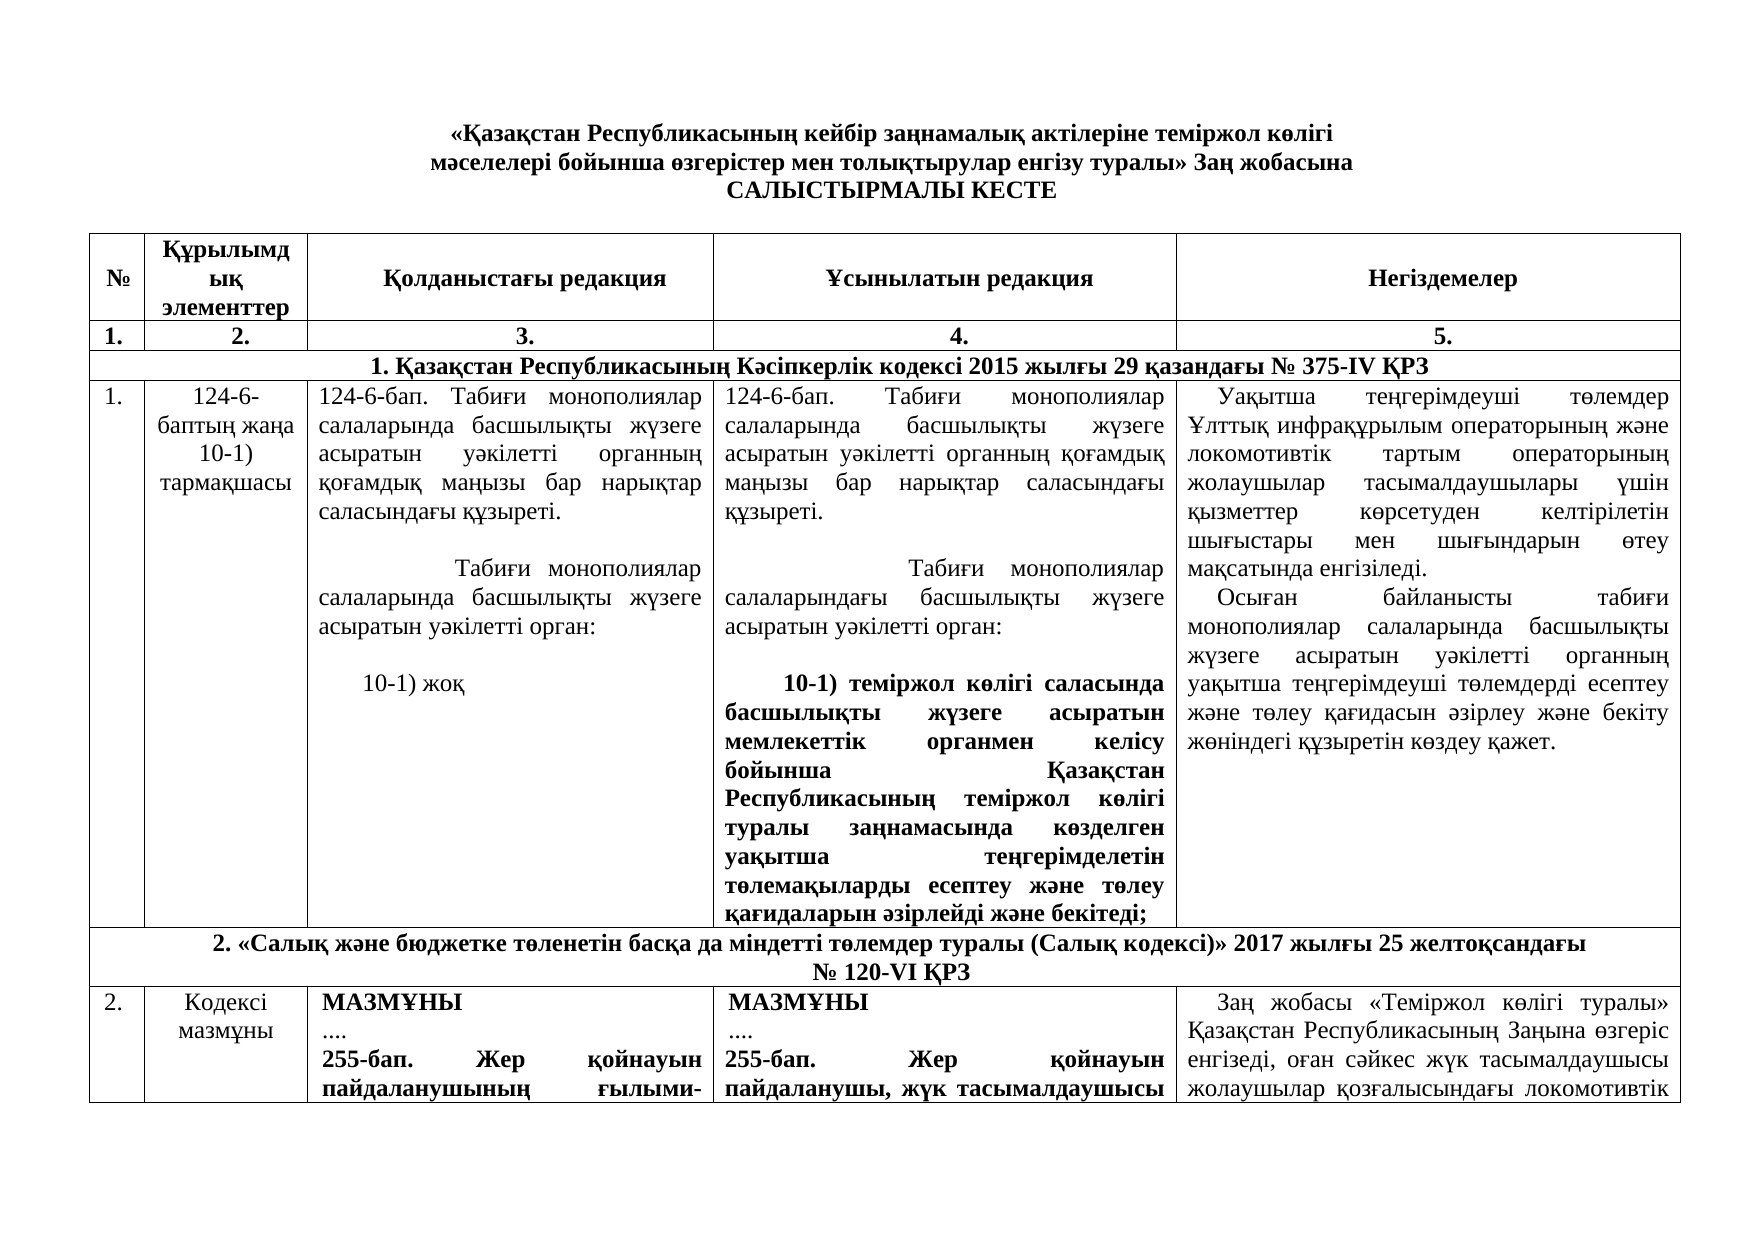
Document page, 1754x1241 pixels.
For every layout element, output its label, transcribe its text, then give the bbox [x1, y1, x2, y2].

table_cell Уақытша теңгерімдеуші төлемдер Ұлттық инфрақұрылым операторының және локомотивтік тартым операторының жолаушылар тасымалдаушылары үшін қызметтер көрсетуден келтірілетін шығыстары мен шығындарын өтеу мақсатында енгізіледі. Осыған байланысты табиғи монополиялар салаларында басшылықты жүзеге асыратын уәкілетті органның уақытша теңгерімдеуші төлемдерді есептеу және төлеу қағидасын әзірлеу және бекіту жөніндегі құзыретін көздеу қажет. [1177, 381, 1680, 927]
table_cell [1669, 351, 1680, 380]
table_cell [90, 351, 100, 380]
text САЛЫСТЫРМАЛЫ КЕСТЕ [89, 176, 1665, 204]
table_cell 1. [90, 381, 144, 927]
table_cell 124-6-бап. Табиғи монополиялар салаларында басшылықты жүзеге асыратын уәкілетті органның қоғамдық маңызы бар нарықтар саласындағы құзыреті. Табиғи монополиялар салаларында басшылықты жүзеге асыратын уәкілетті орган: 10-1) жоқ [308, 381, 713, 927]
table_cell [714, 987, 1176, 1102]
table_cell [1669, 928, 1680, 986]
table_header Негіздемелер [1177, 234, 1680, 320]
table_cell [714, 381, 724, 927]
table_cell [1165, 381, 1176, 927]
table_cell Кодексі мазмұны [145, 987, 307, 1102]
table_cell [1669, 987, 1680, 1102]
text «Қазақстан Республикасының кейбір заңнамалық актілеріне теміржол көлігі [89, 118, 1665, 147]
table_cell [308, 987, 713, 1102]
table_header № [90, 234, 144, 320]
text мәселелері бойынша өзгерістер мен толықтырулар енгізу туралы» Заң жобасына [89, 147, 1665, 176]
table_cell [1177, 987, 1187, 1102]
table_cell 2. [90, 987, 144, 1102]
table_cell 124-6-баптың жаңа 10-1) тармақшасы [145, 381, 307, 927]
table_header Қолданыстағы редакция [308, 234, 713, 320]
table_header Ұсынылатын редакция [714, 234, 1176, 320]
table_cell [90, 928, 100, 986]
